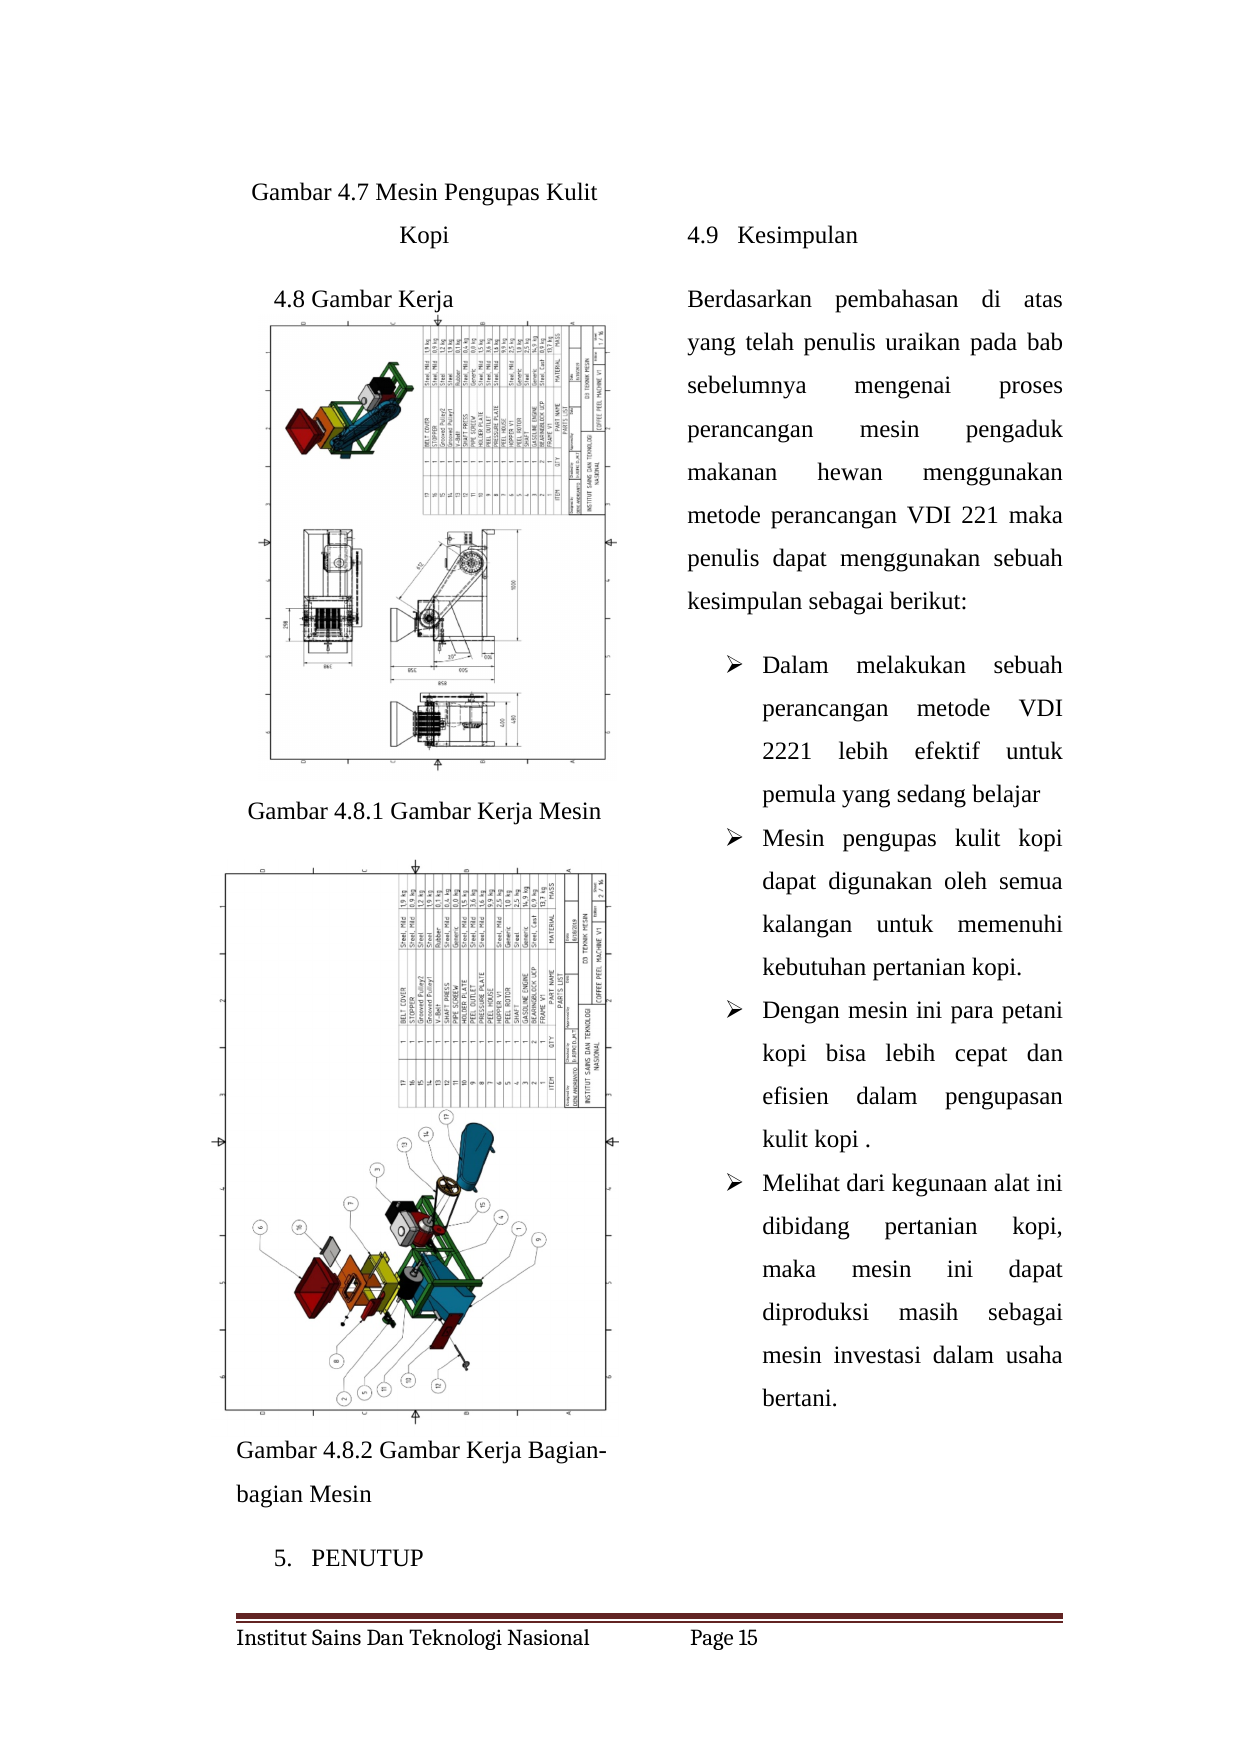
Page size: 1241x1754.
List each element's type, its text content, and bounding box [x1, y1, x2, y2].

list Dengan mesin ini para petani kopi bisa lebih cepat dan efisien dalam pengupasan kulit kopi . [724, 995, 1063, 1153]
text Gambar 4.7 Mesin Pengupas Kulit Kopi [236, 177, 612, 249]
list Kesimpulan [687, 220, 1063, 249]
list Melihat dari kegunaan alat ini dibidang pertanian kopi, maka mesin ini dapat diproduksi masih sebagai mesin investasi dalam usaha bertani. [724, 1168, 1063, 1412]
text Gambar 4.8.2 Gambar Kerja Bagian-bagian Mesin [236, 1437, 612, 1507]
picture [259, 315, 616, 781]
text Gambar 4.8.1 Gambar Kerja Mesin [236, 796, 612, 825]
list Mesin pengupas kulit kopi dapat digunakan oleh semua kalangan untuk memenuhi kebutuhan pertanian kopi. [724, 823, 1063, 981]
picture [212, 860, 619, 1437]
list Gambar Kerja [274, 284, 612, 313]
text Berdasarkan pembahasan di atas yang telah penulis uraikan pada bab sebelumnya mengenai proses perancangan mesin pengaduk makanan hewan menggunakan metode perancangan VDI 221 maka penulis dapat menggunakan sebuah kesimpulan sebagai berikut: [687, 284, 1063, 615]
list PENUTUP [274, 1543, 612, 1571]
list Dalam melakukan sebuah perancangan metode VDI 2221 lebih efektif untuk pemula yang sedang belajar [724, 650, 1063, 808]
